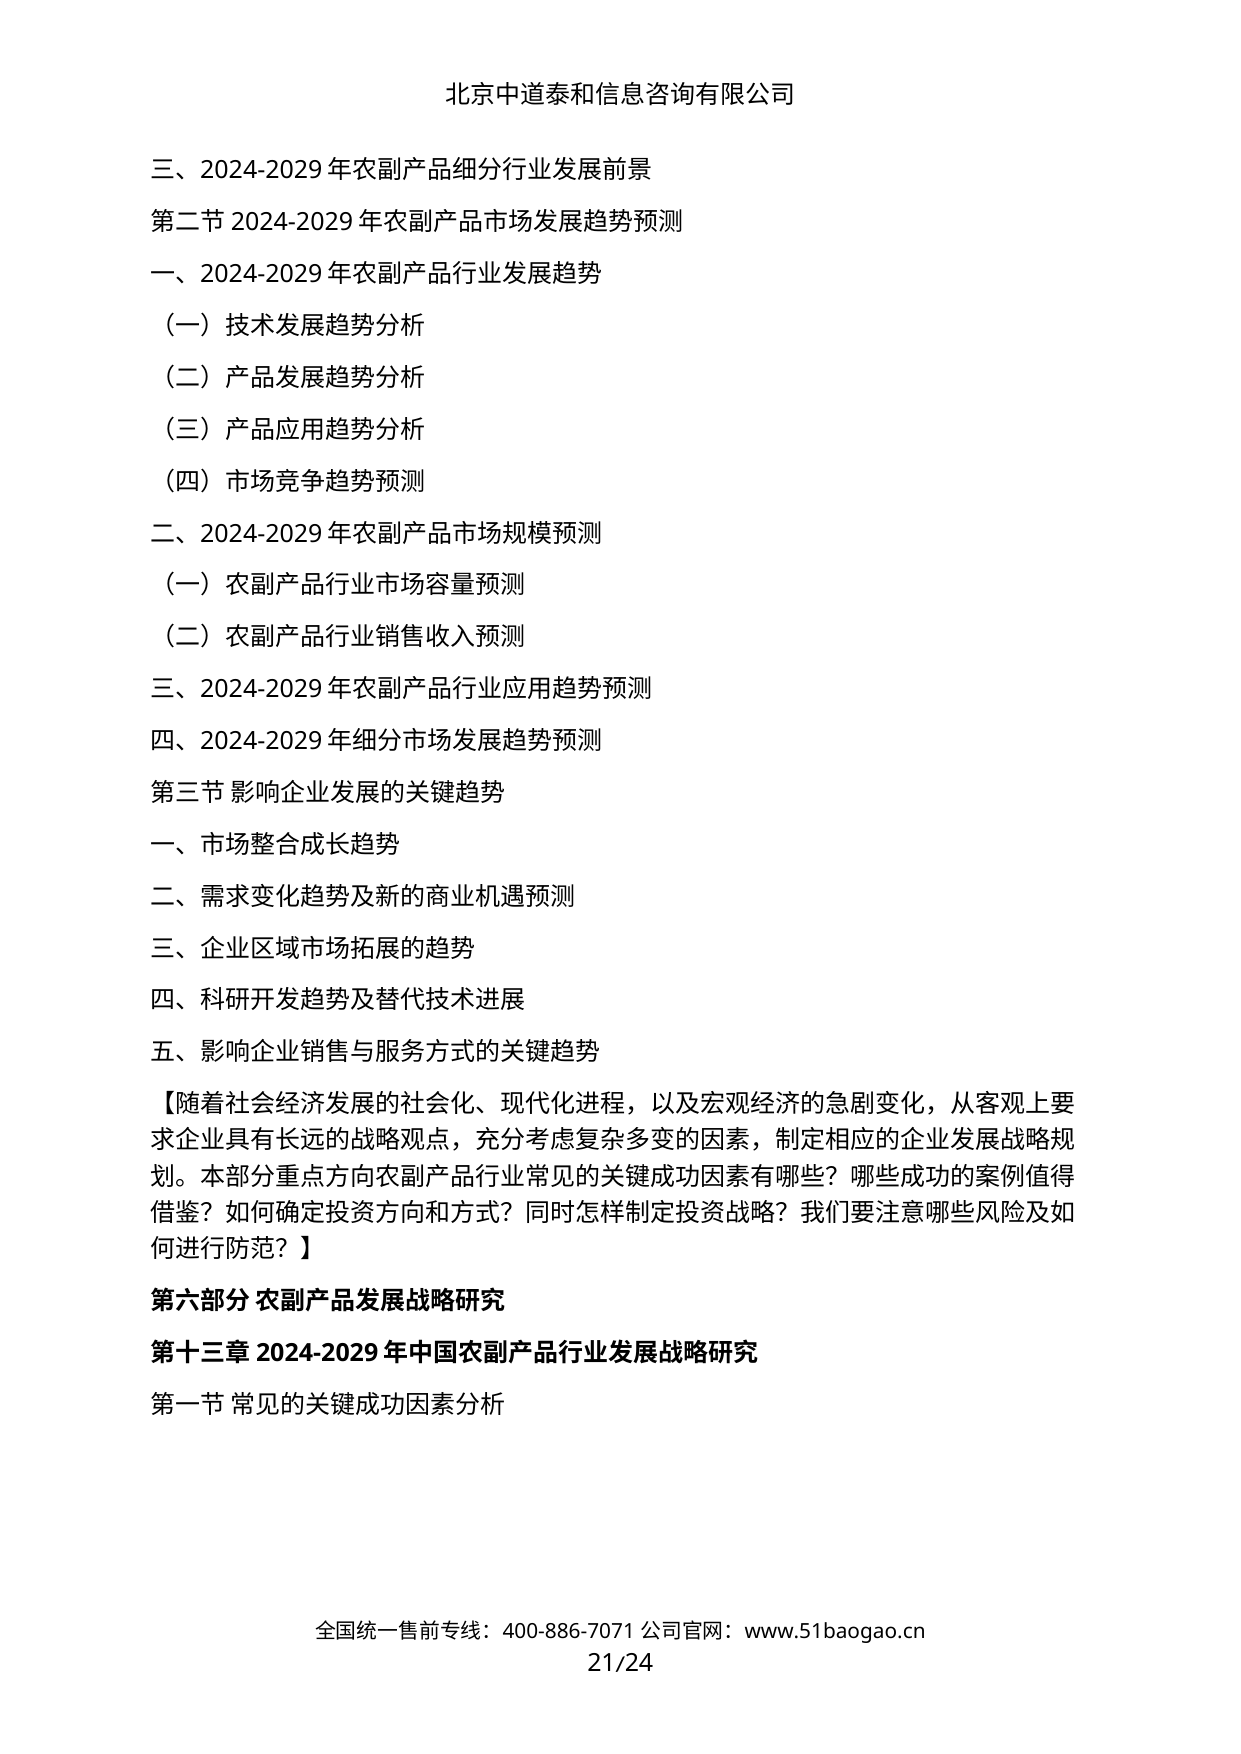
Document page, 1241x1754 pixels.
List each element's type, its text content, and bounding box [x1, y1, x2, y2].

text （一）农副产品行业市场容量预测 [150, 565, 1090, 601]
text 三、2024-2029年农副产品细分行业发展前景 [150, 150, 1090, 186]
text 第十三章 2024-2029年中国农副产品行业发展战略研究 [150, 1332, 1090, 1369]
text 二、2024-2029年农副产品市场规模预测 [150, 513, 1090, 549]
text （二）农副产品行业销售收入预测 [150, 617, 1090, 653]
text 第一节 常见的关键成功因素分析 [150, 1384, 1090, 1421]
text （二）产品发展趋势分析 [150, 357, 1090, 394]
text 【随着社会经济发展的社会化、现代化进程，以及宏观经济的急剧变化，从客观上要求企业具有长远的战略观点，充分考虑复杂多变的因素，制定相应的企业发展战略规划。本部分重点方向农副产品行业常见的关键成功因素有哪些？哪些成功的案例值得借鉴？如何确定投资方向和方式？同时怎样制定投资战略？我们要注意哪些风险及如何进行防范？】 [150, 1084, 1090, 1265]
text 一、市场整合成长趋势 [150, 824, 1090, 861]
text （四）市场竞争趋势预测 [150, 461, 1090, 497]
text 三、2024-2029年农副产品行业应用趋势预测 [150, 669, 1090, 705]
text 四、2024-2029年细分市场发展趋势预测 [150, 721, 1090, 757]
text 四、科研开发趋势及替代技术进展 [150, 980, 1090, 1016]
text 三、企业区域市场拓展的趋势 [150, 928, 1090, 964]
text 一、2024-2029年农副产品行业发展趋势 [150, 254, 1090, 290]
text 第二节 2024-2029年农副产品市场发展趋势预测 [150, 202, 1090, 238]
text 第三节 影响企业发展的关键趋势 [150, 772, 1090, 809]
text （三）产品应用趋势分析 [150, 409, 1090, 446]
text 第六部分 农副产品发展战略研究 [150, 1281, 1090, 1317]
text 五、影响企业销售与服务方式的关键趋势 [150, 1032, 1090, 1068]
text （一）技术发展趋势分析 [150, 306, 1090, 342]
text 二、需求变化趋势及新的商业机遇预测 [150, 876, 1090, 912]
